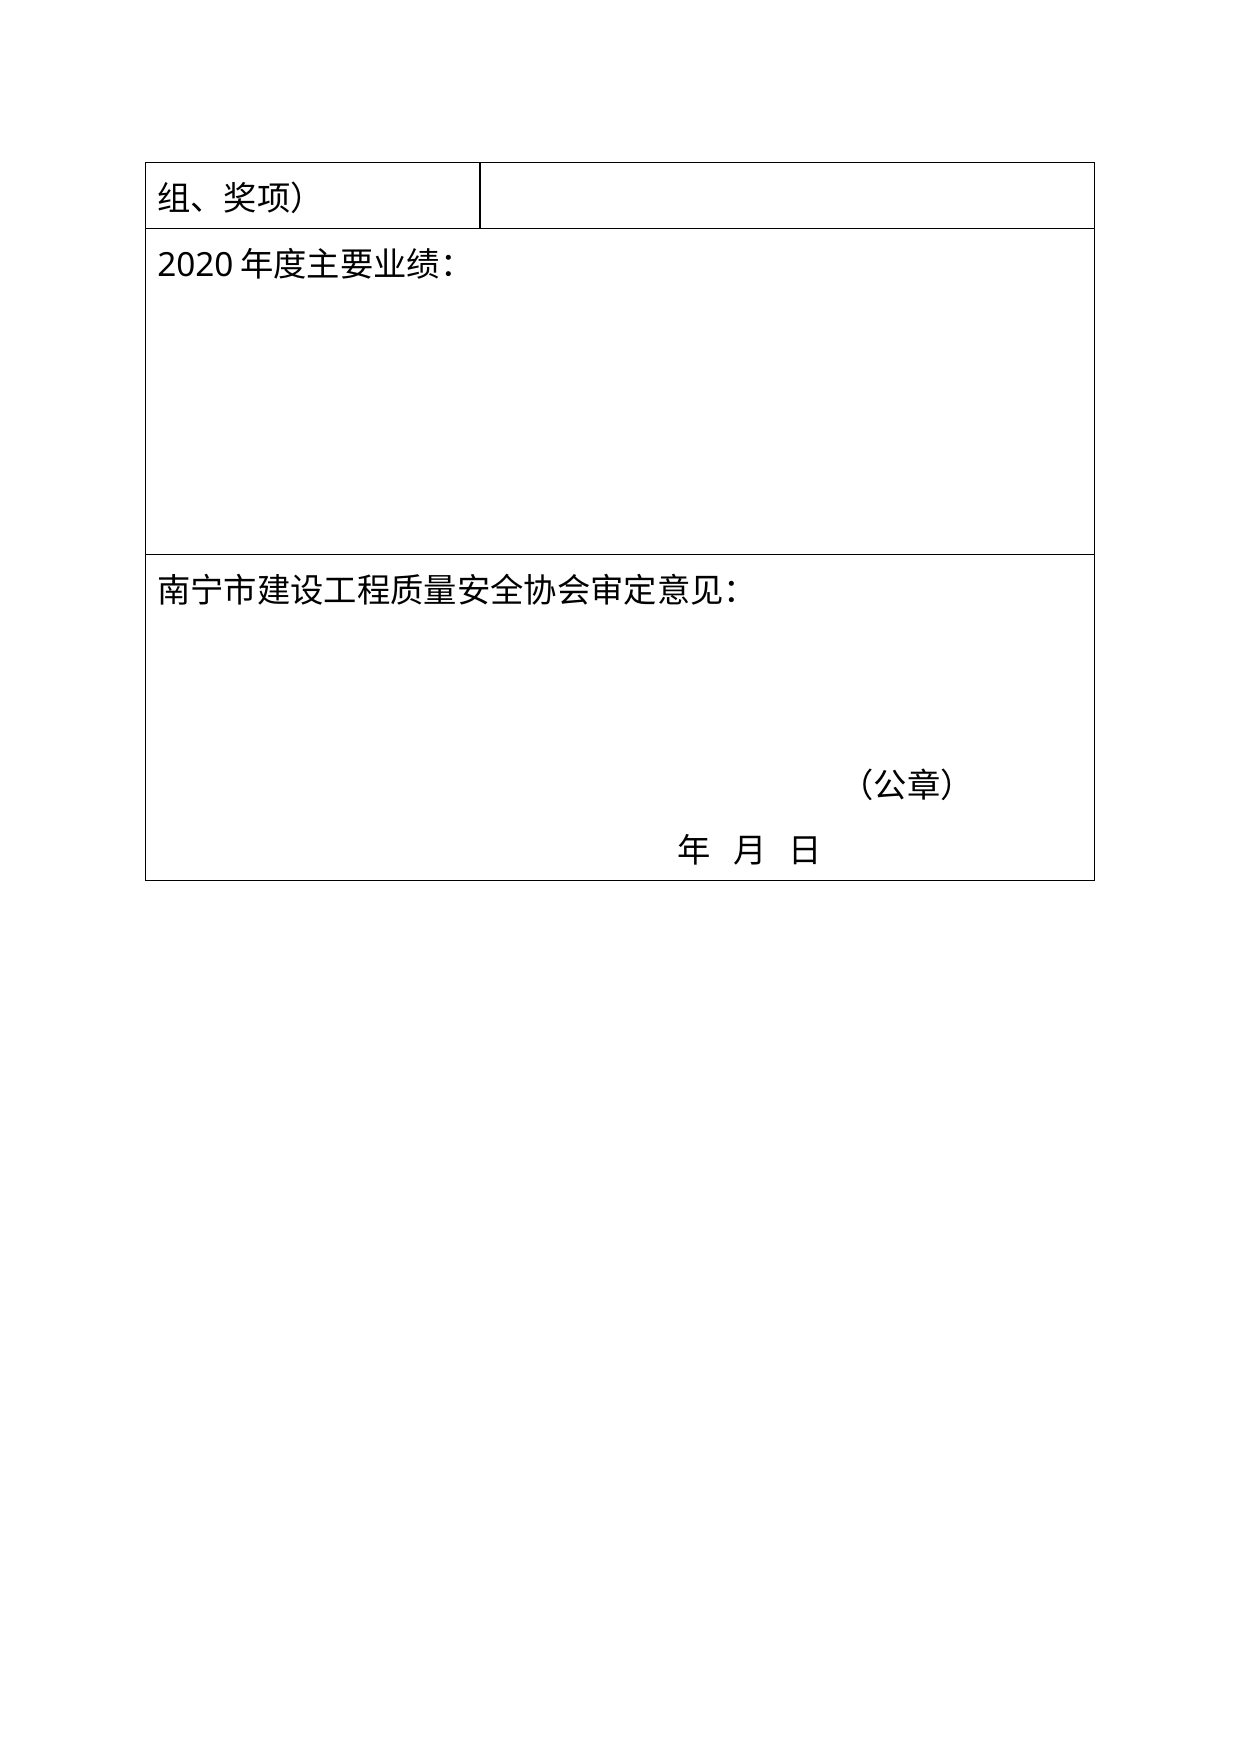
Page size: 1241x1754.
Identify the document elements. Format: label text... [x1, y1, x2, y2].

table_cell 其他奖项（时间、小组、奖项） [146, 163, 479, 228]
table_cell 2020年度主要业绩： [146, 229, 1094, 554]
table_cell [481, 163, 1094, 228]
table_cell 南宁市建设工程质量安全协会审定意见： （公章） 年 月 日 [146, 555, 1094, 880]
